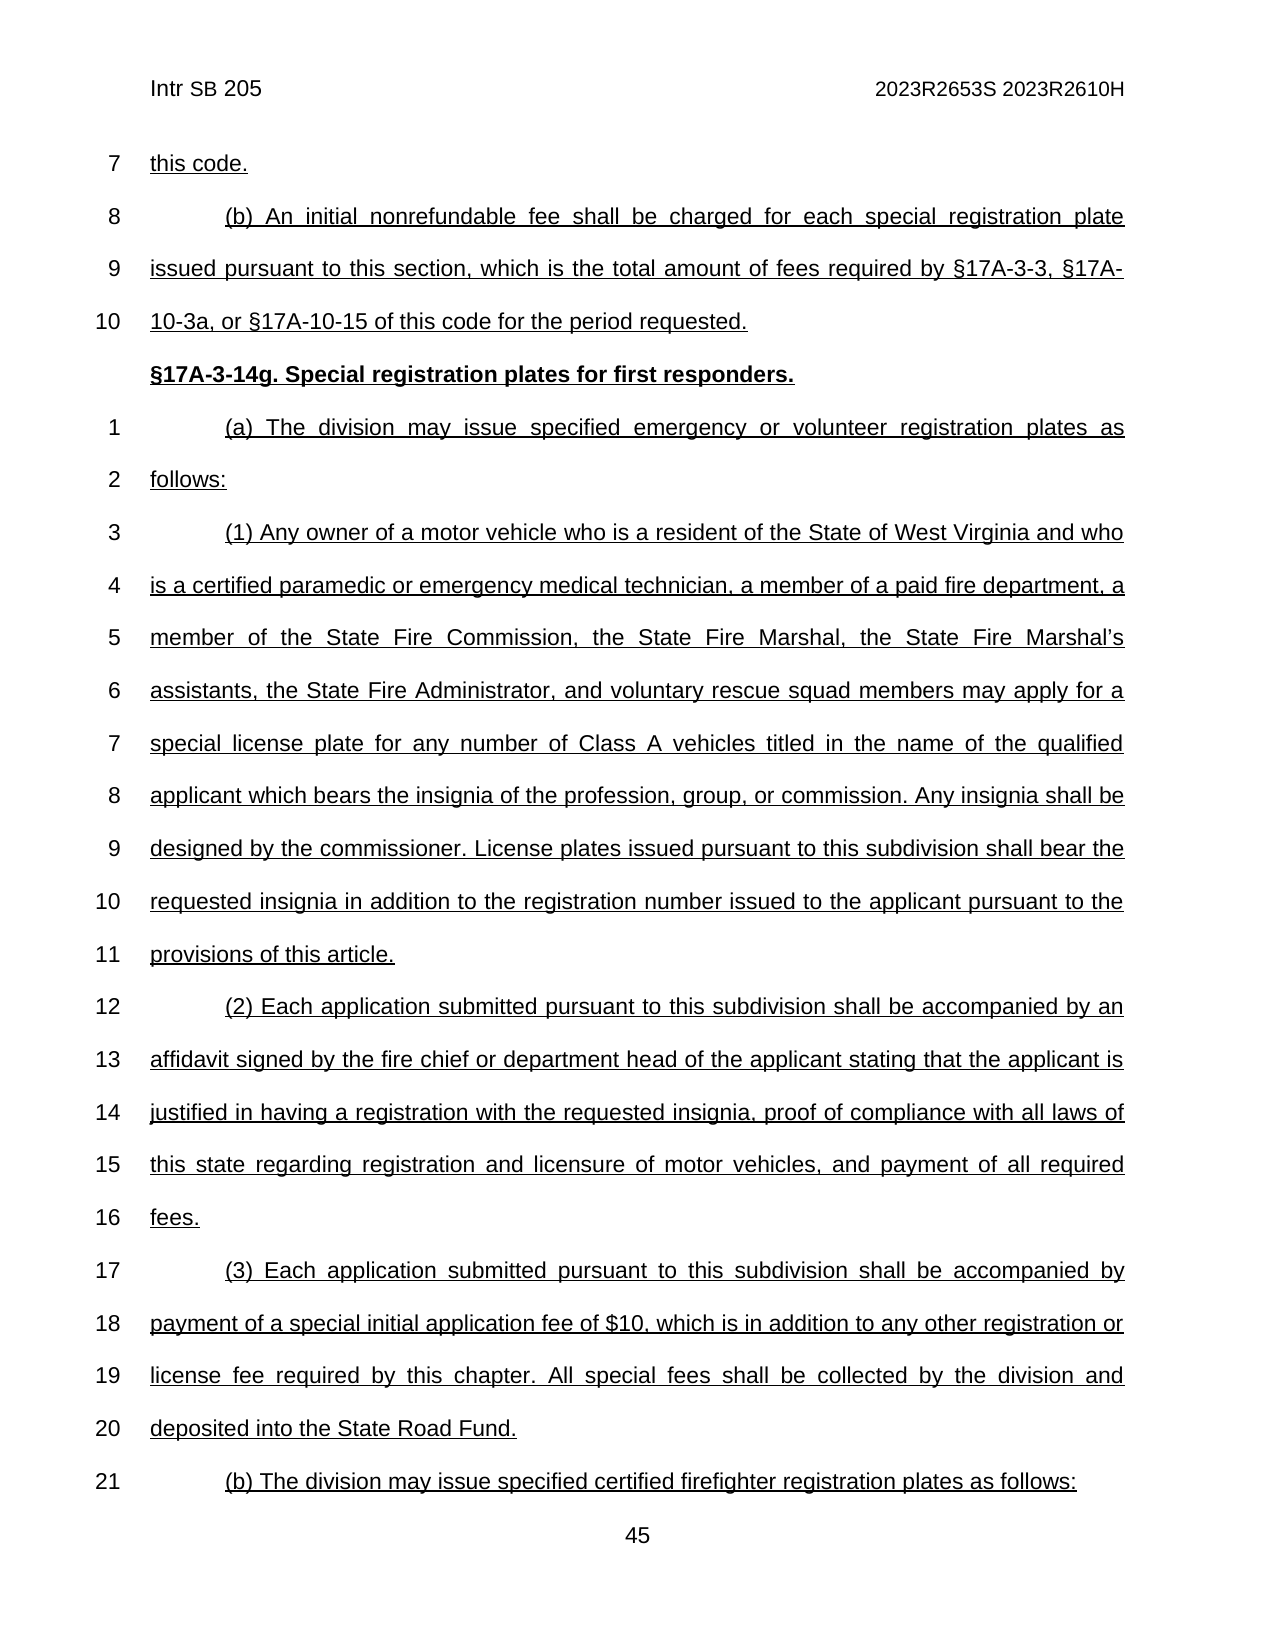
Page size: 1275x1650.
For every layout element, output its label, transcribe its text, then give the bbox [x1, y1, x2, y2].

text (1) Any owner of a motor vehicle who is a resident of the State of West Virginia and who is a certified paramedic or emergency medical technician, a member of a paid fire department, a member of the State Fire Commission, the State Fire Marshal, the State Fire Marshal’s assistants, the State Fire Administrator, and voluntary rescue squad members may apply for a special license plate for any number of Class A vehicles titled in the name of the qualified applicant which bears the insignia of the profession, group, or commission. Any insignia shall be designed by the commissioner. License plates issued pursuant to this subdivision shall bear the requested insignia in addition to the registration number issued to the applicant pursuant to the provisions of this article. [150, 806, 1125, 858]
text (3) Each application submitted pursuant to this subdivision shall be accompanied by payment of a special initial application fee of $10, which is in addition to any other registration or license fee required by this chapter. All special fees shall be collected by the division and deposited into the State Road Fund. [150, 1257, 1125, 1385]
text (2) Each application submitted pursuant to this subdivision shall be accompanied by an affidavit signed by the fire chief or department head of the applicant stating that the applicant is justified in having a registration with the requested insignia, proof of compliance with all laws of this state regarding registration and licensure of motor vehicles, and payment of all required fees. [150, 1175, 1125, 1231]
text (a) The division may issue specified emergency or volunteer registration plates as follows: [150, 413, 1125, 493]
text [150, 150, 1125, 176]
subtitle §17A-3-14g. Special registration plates for first responders. [150, 361, 1125, 387]
text (1) Any owner of a motor vehicle who is a resident of the State of West Virginia and who is a certified paramedic or emergency medical technician, a member of a paid fire department, a member of the State Fire Commission, the State Fire Marshal, the State Fire Marshal’s assistants, the State Fire Administrator, and voluntary rescue squad members may apply for a special license plate for any number of Class A vehicles titled in the name of the qualified applicant which bears the insignia of the profession, group, or commission. Any insignia shall be designed by the commissioner. License plates issued pursuant to this subdivision shall bear the requested insignia in addition to the registration number issued to the applicant pursuant to the provisions of this article. [150, 859, 1125, 967]
text (1) Any owner of a motor vehicle who is a resident of the State of West Virginia and who is a certified paramedic or emergency medical technician, a member of a paid fire department, a member of the State Fire Commission, the State Fire Marshal, the State Fire Marshal’s assistants, the State Fire Administrator, and voluntary rescue squad members may apply for a special license plate for any number of Class A vehicles titled in the name of the qualified applicant which bears the insignia of the profession, group, or commission. Any insignia shall be designed by the commissioner. License plates issued pursuant to this subdivision shall bear the requested insignia in addition to the registration number issued to the applicant pursuant to the provisions of this article. [150, 519, 1125, 594]
text (1) Any owner of a motor vehicle who is a resident of the State of West Virginia and who is a certified paramedic or emergency medical technician, a member of a paid fire department, a member of the State Fire Commission, the State Fire Marshal, the State Fire Marshal’s assistants, the State Fire Administrator, and voluntary rescue squad members may apply for a special license plate for any number of Class A vehicles titled in the name of the qualified applicant which bears the insignia of the profession, group, or commission. Any insignia shall be designed by the commissioner. License plates issued pursuant to this subdivision shall bear the requested insignia in addition to the registration number issued to the applicant pursuant to the provisions of this article. [150, 648, 1125, 700]
text (2) Each application submitted pursuant to this subdivision shall be accompanied by an affidavit signed by the fire chief or department head of the applicant stating that the applicant is justified in having a registration with the requested insignia, proof of compliance with all laws of this state regarding registration and licensure of motor vehicles, and payment of all required fees. [150, 1123, 1125, 1174]
text (1) Any owner of a motor vehicle who is a resident of the State of West Virginia and who is a certified paramedic or emergency medical technician, a member of a paid fire department, a member of the State Fire Commission, the State Fire Marshal, the State Fire Marshal’s assistants, the State Fire Administrator, and voluntary rescue squad members may apply for a special license plate for any number of Class A vehicles titled in the name of the qualified applicant which bears the insignia of the profession, group, or commission. Any insignia shall be designed by the commissioner. License plates issued pursuant to this subdivision shall bear the requested insignia in addition to the registration number issued to the applicant pursuant to the provisions of this article. [150, 596, 1125, 647]
text (b) The division may issue specified certified firefighter registration plates as follows: [150, 1468, 1125, 1494]
text (1) Any owner of a motor vehicle who is a resident of the State of West Virginia and who is a certified paramedic or emergency medical technician, a member of a paid fire department, a member of the State Fire Commission, the State Fire Marshal, the State Fire Marshal’s assistants, the State Fire Administrator, and voluntary rescue squad members may apply for a special license plate for any number of Class A vehicles titled in the name of the qualified applicant which bears the insignia of the profession, group, or commission. Any insignia shall be designed by the commissioner. License plates issued pursuant to this subdivision shall bear the requested insignia in addition to the registration number issued to the applicant pursuant to the provisions of this article. [150, 701, 1125, 805]
text (3) Each application submitted pursuant to this subdivision shall be accompanied by payment of a special initial application fee of $10, which is in addition to any other registration or license fee required by this chapter. All special fees shall be collected by the division and deposited into the State Road Fund. [150, 1386, 1125, 1441]
text (b) An initial nonrefundable fee shall be charged for each special registration plate issued pursuant to this section, which is the total amount of fees required by §17A-3-3, §17A-10-3a, or §17A-10-15 of this code for the period requested. [150, 203, 1125, 334]
text (2) Each application submitted pursuant to this subdivision shall be accompanied by an affidavit signed by the fire chief or department head of the applicant stating that the applicant is justified in having a registration with the requested insignia, proof of compliance with all laws of this state regarding registration and licensure of motor vehicles, and payment of all required fees. [150, 993, 1125, 1121]
